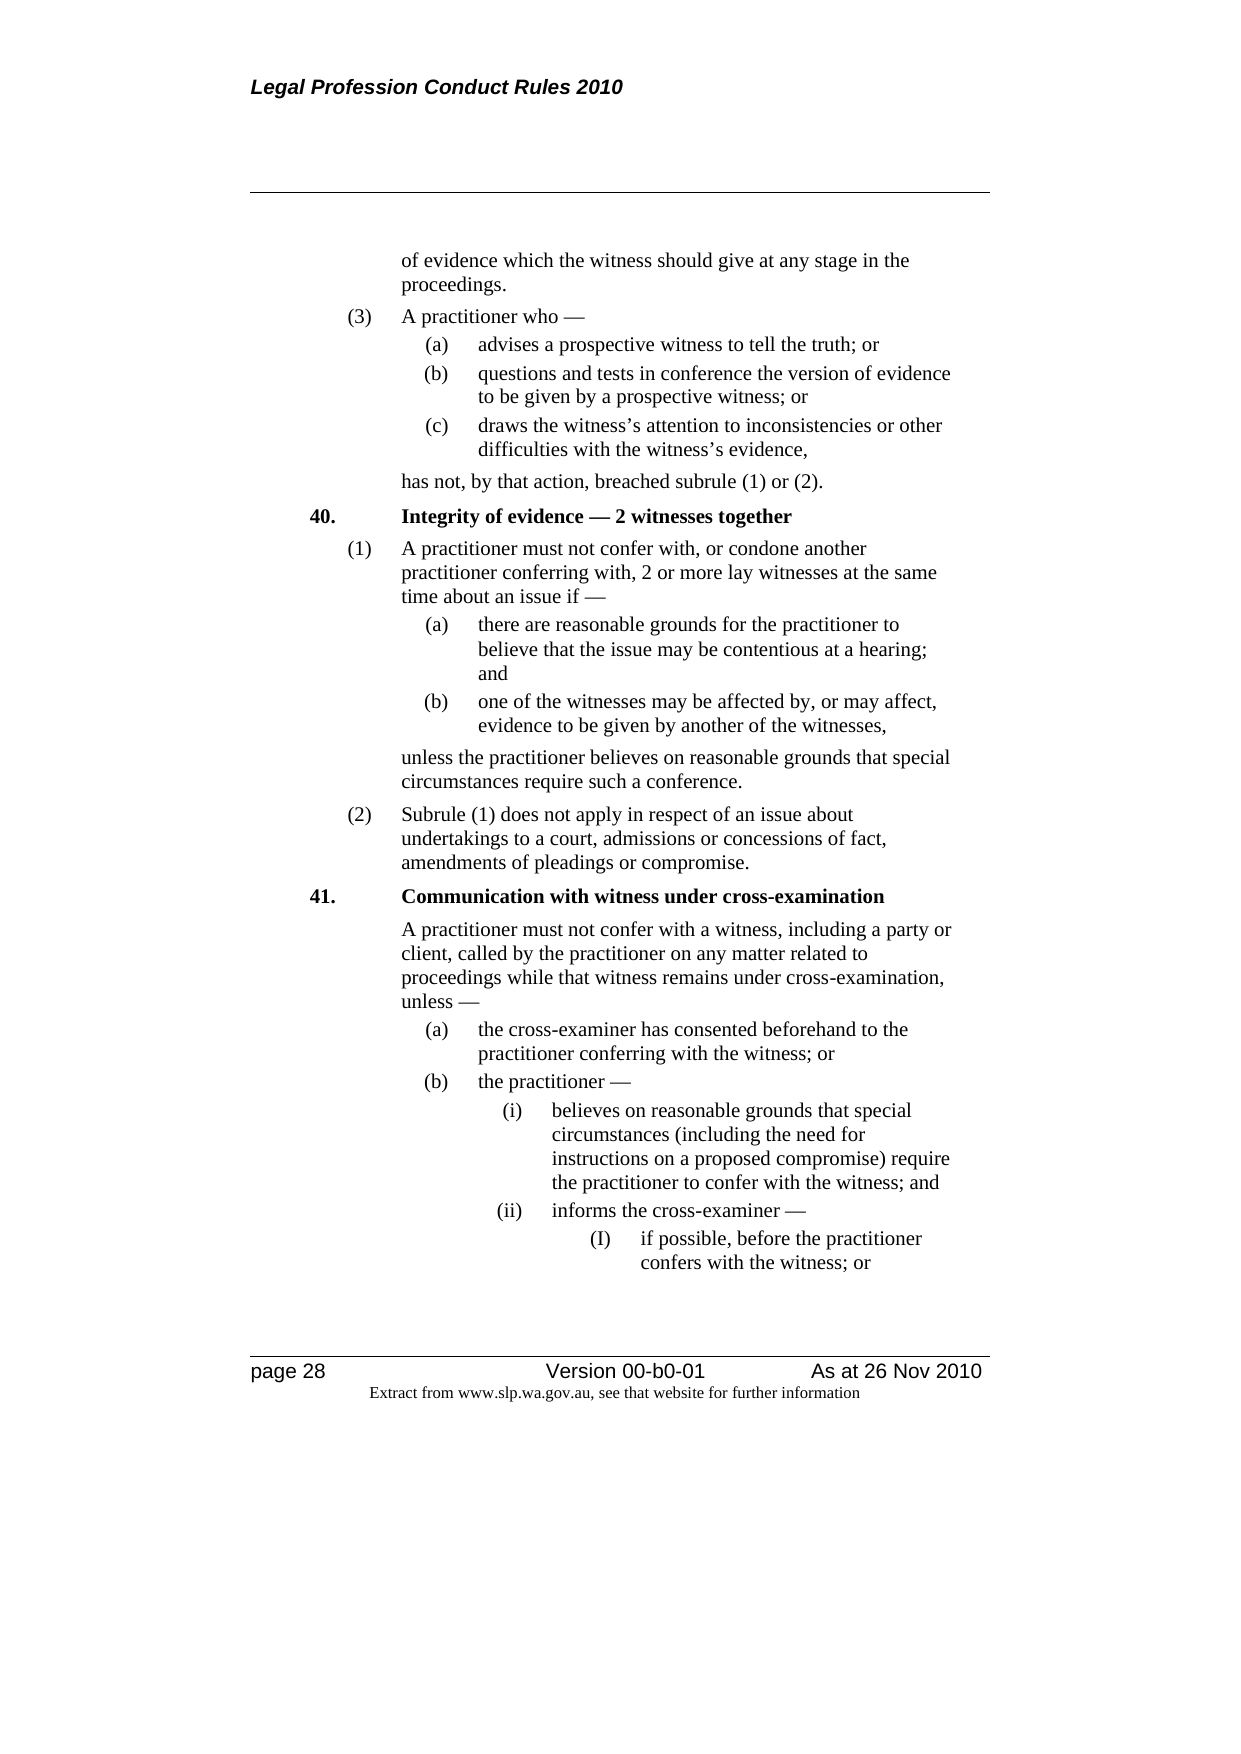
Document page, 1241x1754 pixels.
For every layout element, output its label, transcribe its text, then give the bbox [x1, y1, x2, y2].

text (I) if possible, before the practitioner confers with the witness; or [552, 1226, 960, 1274]
text (2) Subrule (1) does not apply in respect of an issue about undertakings to a court, admissions or concessions of fact, amendments of pleadings or compromise. [312, 802, 960, 874]
subtitle 41. Communication with witness under cross-examination [309, 884, 960, 908]
text A practitioner must not confer with a witness, including a party or client, called by the practitioner on any matter related to proceedings while that witness remains under cross-examination, unless — [312, 917, 960, 1013]
text (3) A practitioner who — [312, 304, 960, 328]
text (i) believes on reasonable grounds that special circumstances (including the need for instructions on a proposed compromise) require the practitioner to confer with the witness; and [463, 1098, 960, 1194]
text (ii) informs the cross-examiner — [463, 1198, 960, 1222]
subtitle 40. Integrity of evidence — 2 witnesses together [309, 504, 960, 528]
text (c) draws the witness’s attention to inconsistencies or other difficulties with the witness’s evidence, [389, 413, 960, 461]
text (a) advises a prospective witness to tell the truth; or [389, 332, 960, 356]
text (1) A practitioner must not confer with, or condone another practitioner conferring with, 2 or more lay witnesses at the same time about an issue if — [312, 536, 960, 608]
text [312, 247, 960, 296]
text (b) the practitioner — [389, 1069, 960, 1093]
text (b) one of the witnesses may be affected by, or may affect, evidence to be given by another of the witnesses, [389, 689, 960, 737]
text (a) there are reasonable grounds for the practitioner to believe that the issue may be contentious at a hearing; and [389, 612, 960, 684]
text unless the practitioner believes on reasonable grounds that special circumstances require such a conference. [312, 745, 960, 793]
text has not, by that action, breached subrule (1) or (2). [312, 469, 960, 493]
text (b) questions and tests in conference the version of evidence to be given by a prospective witness; or [389, 360, 960, 408]
text (a) the cross-examiner has consented beforehand to the practitioner conferring with the witness; or [389, 1017, 960, 1065]
